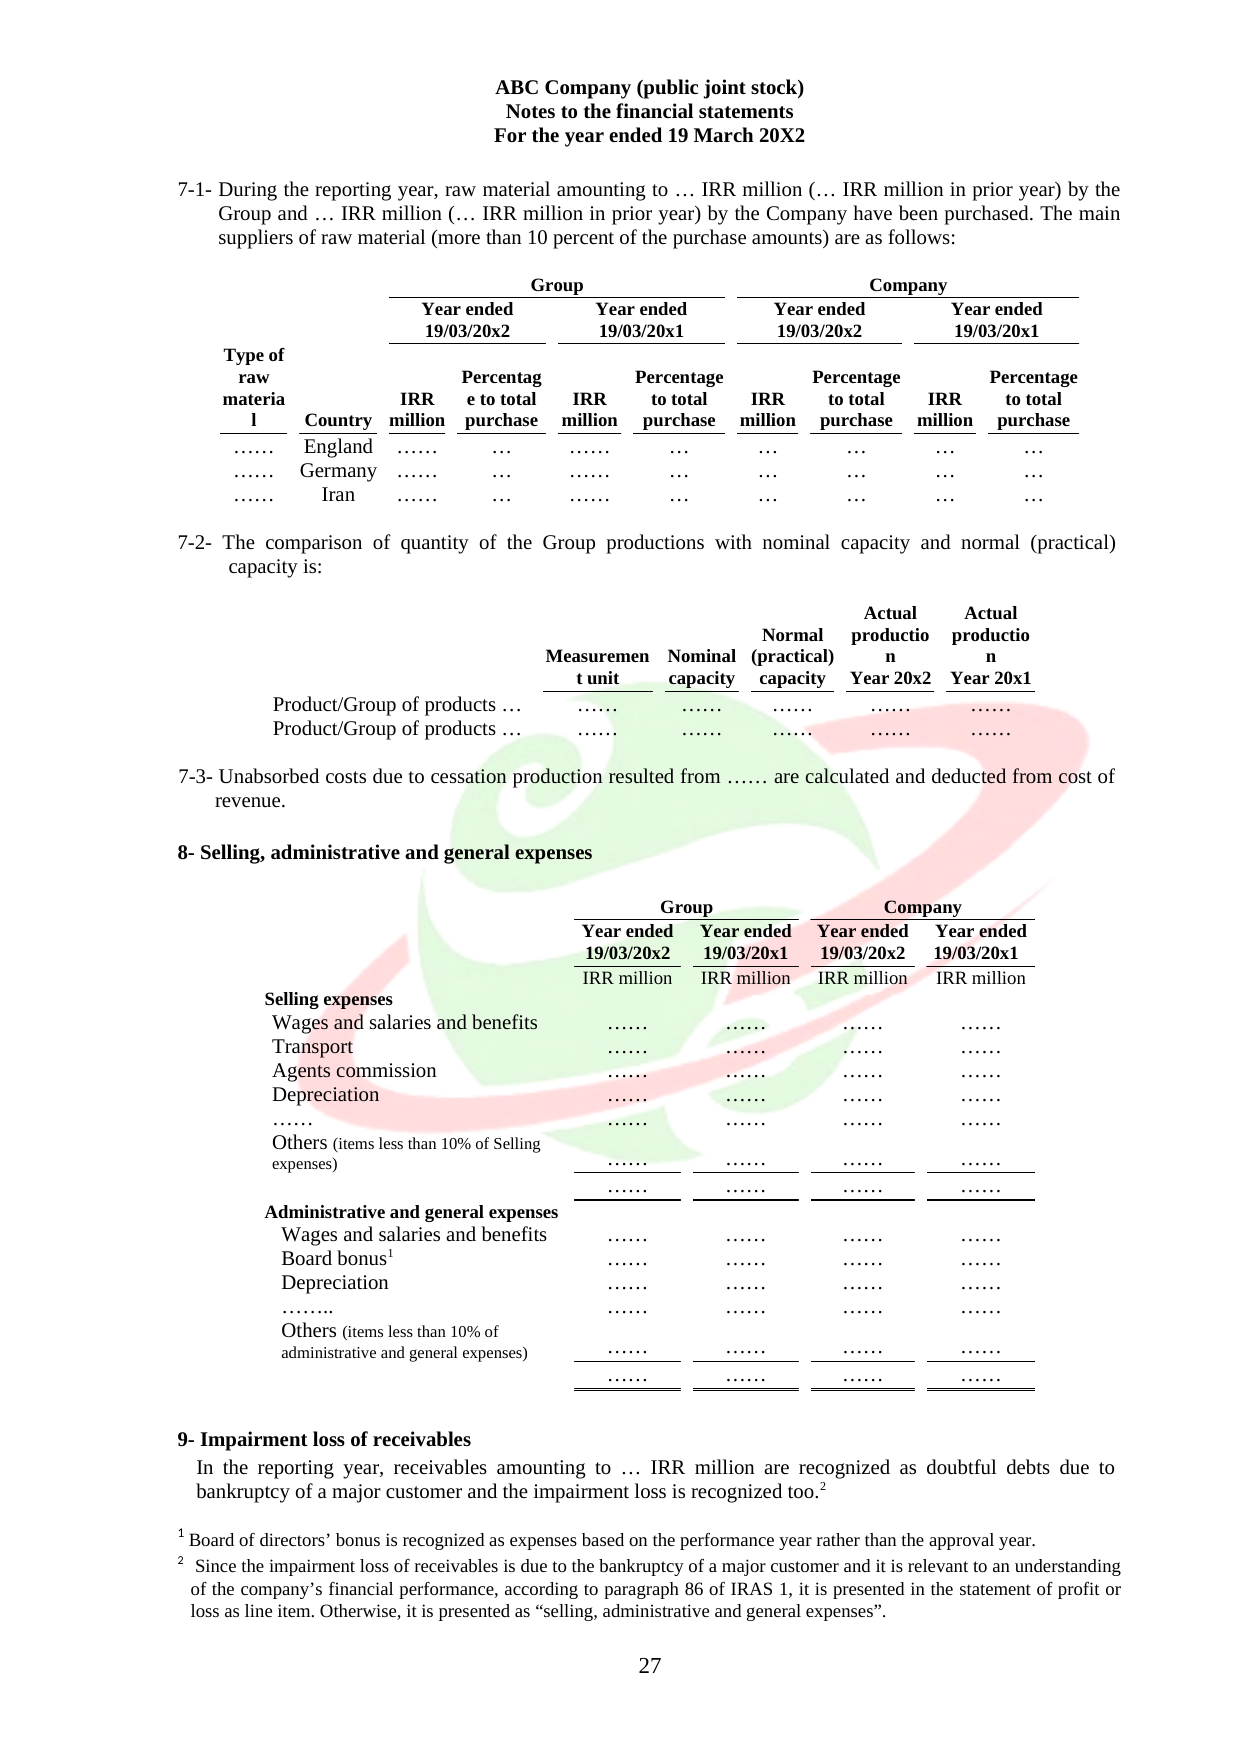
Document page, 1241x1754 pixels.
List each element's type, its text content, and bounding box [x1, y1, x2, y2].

subtitle 8- Selling, administrative and general expenses [177, 840, 1122, 864]
text 7-3- Unabsorbed costs due to cessation production resulted from …… are calculated and deducted from cost of revenue. [178, 764, 1117, 812]
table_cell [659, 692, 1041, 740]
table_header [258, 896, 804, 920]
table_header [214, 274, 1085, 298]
text In the reporting year, receivables amounting to … IRR million are recognized as doubtful debts due to bankruptcy of a major customer and the impairment loss is recognized too. [196, 1455, 1117, 1503]
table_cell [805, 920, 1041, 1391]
text 7-1- During the reporting year, raw material amounting to … IRR million (… IRR million in prior year) by the Group and … IRR million (… IRR million in prior year) by the Company have been purchased. The main suppliers of raw material (more than 10 percent of the purchase amounts) are as follows: [177, 177, 1122, 249]
text 7-2- The comparison of quantity of the Group productions with nominal capacity and normal (practical) capacity is: [177, 530, 1117, 578]
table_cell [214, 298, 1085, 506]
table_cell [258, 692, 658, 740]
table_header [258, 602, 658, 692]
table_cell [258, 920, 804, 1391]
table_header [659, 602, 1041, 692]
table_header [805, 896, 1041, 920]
subtitle 9- Impairment loss of receivables [177, 1427, 1122, 1451]
